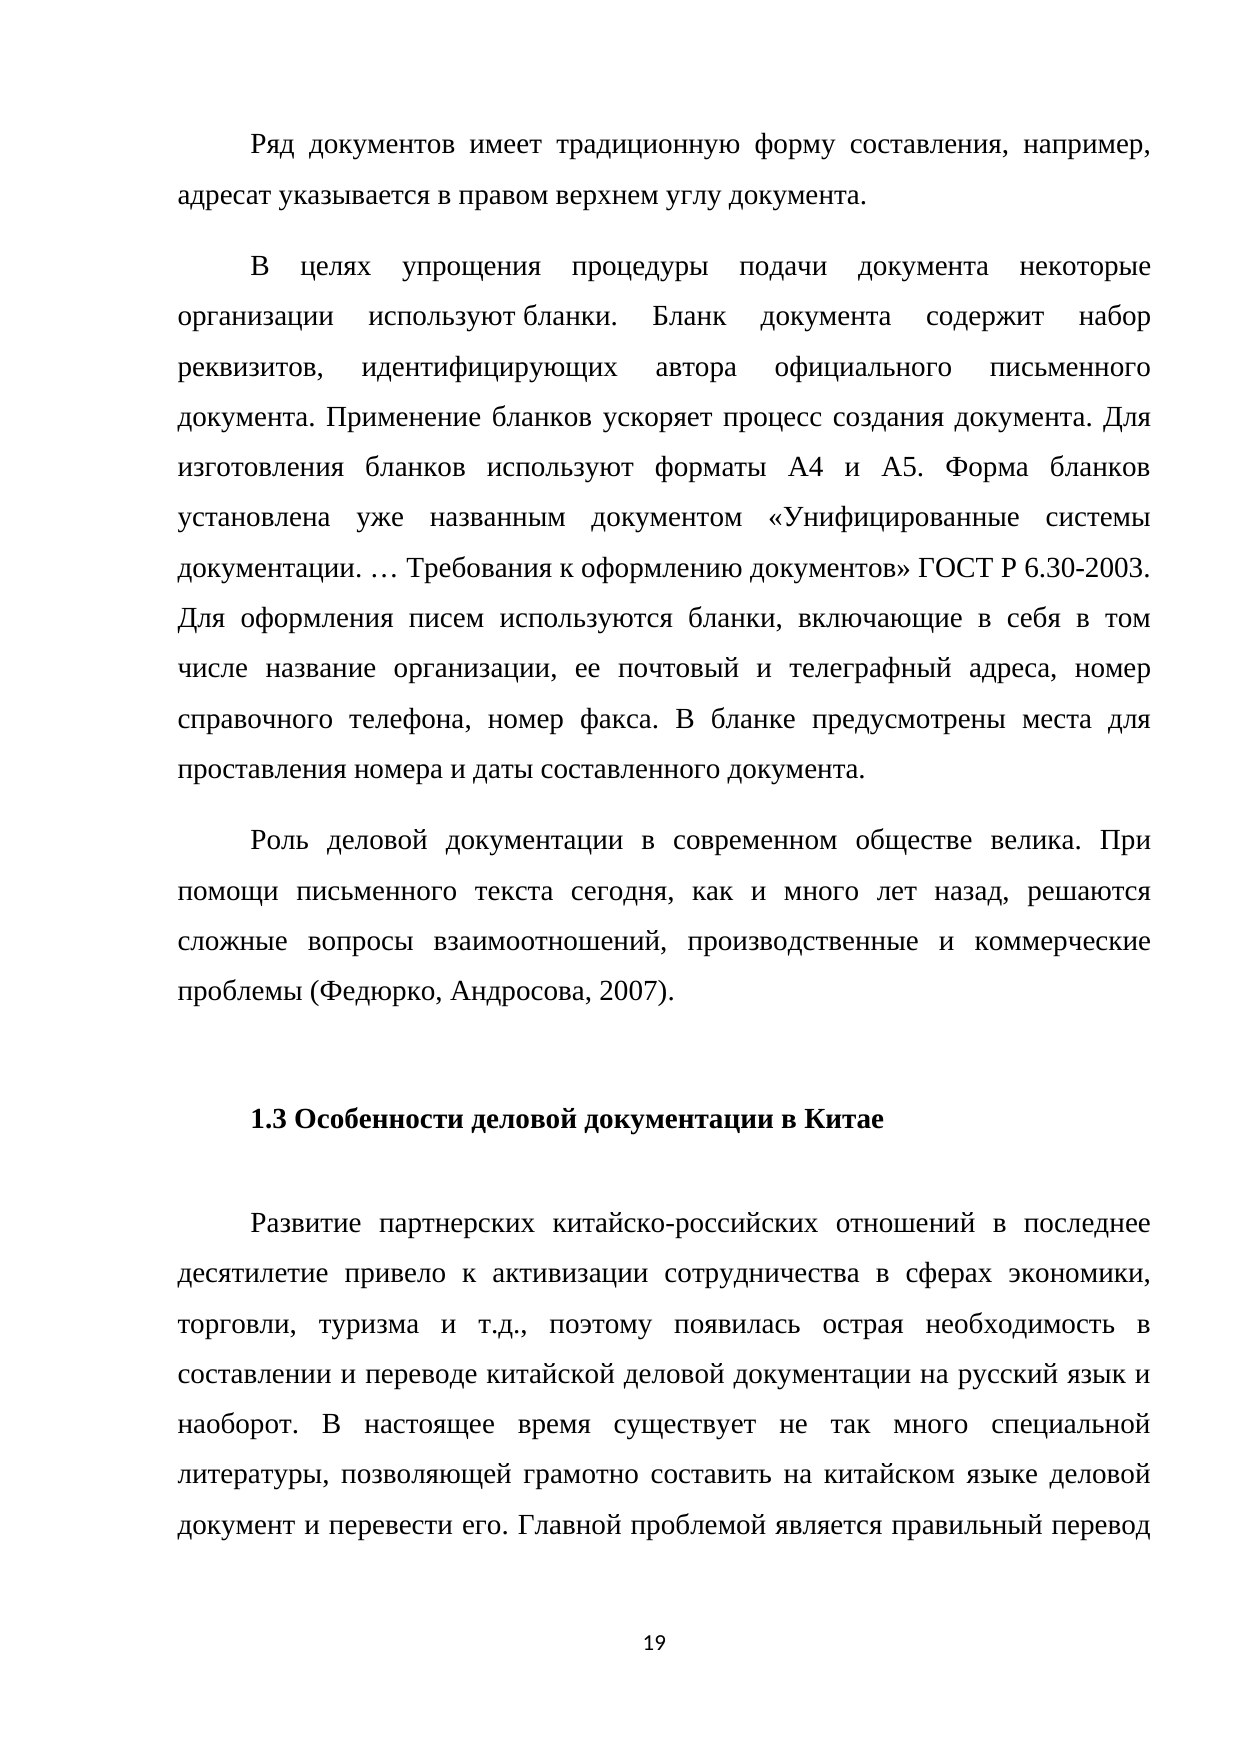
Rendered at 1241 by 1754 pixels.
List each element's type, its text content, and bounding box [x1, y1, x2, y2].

text Ряд документов имеет традиционную форму составления, например, адресат указывается в правом верхнем углу документа. [177, 127, 1152, 210]
text В целях упрощения процедуры подачи документа некоторые организации используют бланки. Бланк документа содержит набор реквизитов, идентифицирующих автора официального письменного документа. Применение бланков ускоряет процесс создания документа. Для изготовления бланков используют форматы А4 и А5. Форма бланков установлена уже названным документом «Унифицированные системы документации. … Требования к оформлению документов» ГОСТ Р 6.30-2003. Для оформления писем используются бланки, включающие в себя в том числе название организации, ее почтовый и телеграфный адреса, номер справочного телефона, номер факса. В бланке предусмотрены места для проставления номера и даты составленного документа. [177, 248, 1152, 785]
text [177, 1205, 1152, 1541]
text Роль деловой документации в современном обществе велика. При помощи письменного текста сегодня, как и много лет назад, решаются сложные вопросы взаимоотношений, производственные и коммерческие проблемы (Федюрко, Андросова, 2007). [177, 822, 1152, 1007]
subtitle 1.3 Особенности деловой документации в Китае [222, 1095, 1158, 1141]
